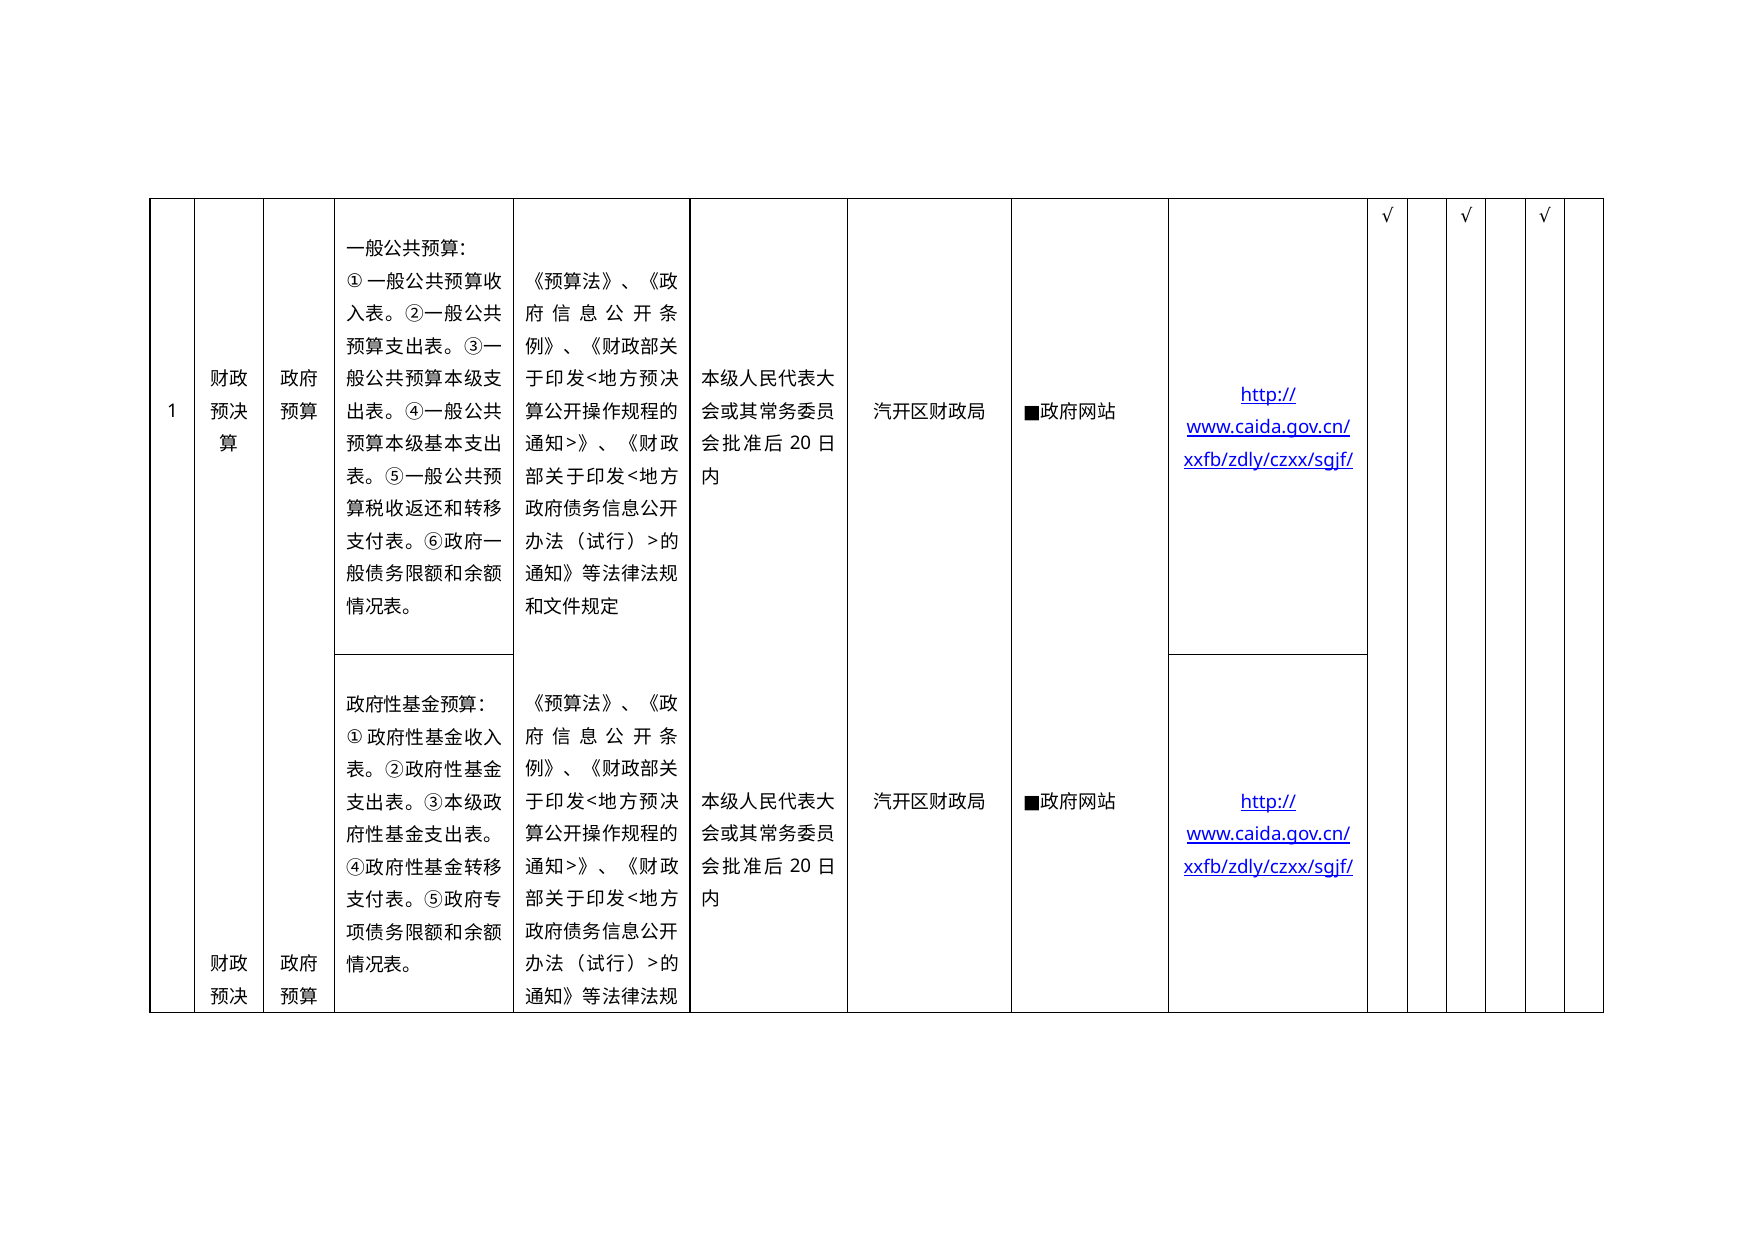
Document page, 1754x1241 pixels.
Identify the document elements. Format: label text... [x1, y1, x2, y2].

table_cell 本级人民代表大会或其常务委员会批准后20日内 本级人民代表大会或其常务委员会批准后20日内 [691, 199, 847, 1012]
table_cell 1 [151, 199, 194, 1012]
table_cell √ [1368, 199, 1407, 1012]
table_cell 一般公共预算： ①一般公共预算收入表。②一般公共预算支出表。③一般公共预算本级支出表。④一般公共预算本级基本支出表。⑤一般公共预算税收返还和转移支付表。⑥政府一般债务限额和余额情况表。 [335, 199, 513, 654]
table_cell 汽开区财政局 汽开区财政局 [848, 199, 1011, 1012]
table_cell ■政府网站 ■政府网站 [1012, 199, 1168, 1012]
table_cell [1565, 199, 1603, 1012]
table_cell 政府性基金预算： ①政府性基金收入表。②政府性基金支出表。③本级政府性基金支出表。④政府性基金转移支付表。⑤政府专项债务限额和余额情况表。 [335, 655, 513, 1012]
table_cell √ [1447, 199, 1485, 1012]
table_cell 财政预决算 财政预决算 财政预决算 [195, 199, 263, 1012]
table_cell 《预算法》、《政府信息公开条例》、《财政部关于印发<地方预决算公开操作规程的通知>》、《财政部关于印发<地方政府债务信息公开办法（试行）>的通知》等法律法规和文件规定 《预算法》、《政府信息公开条例》、《财政部关于印发<地方预决算公开操作规程的通知>》、《财政部关于印发<地方政府债务信息公开办法（试行）>的通知》等法律法规和文件规定 [514, 199, 689, 1012]
table_cell http://www.caida.gov.cn/xxfb/zdly/czxx/sgjf/ [1169, 655, 1367, 1012]
table_cell √ [1526, 199, 1564, 1012]
table_cell [1408, 199, 1446, 1012]
table_cell [1486, 199, 1525, 1012]
table_cell 政府预算 政府预算 政府预算 [264, 199, 334, 1012]
table_cell http://www.caida.gov.cn/xxfb/zdly/czxx/sgjf/ [1169, 199, 1367, 654]
